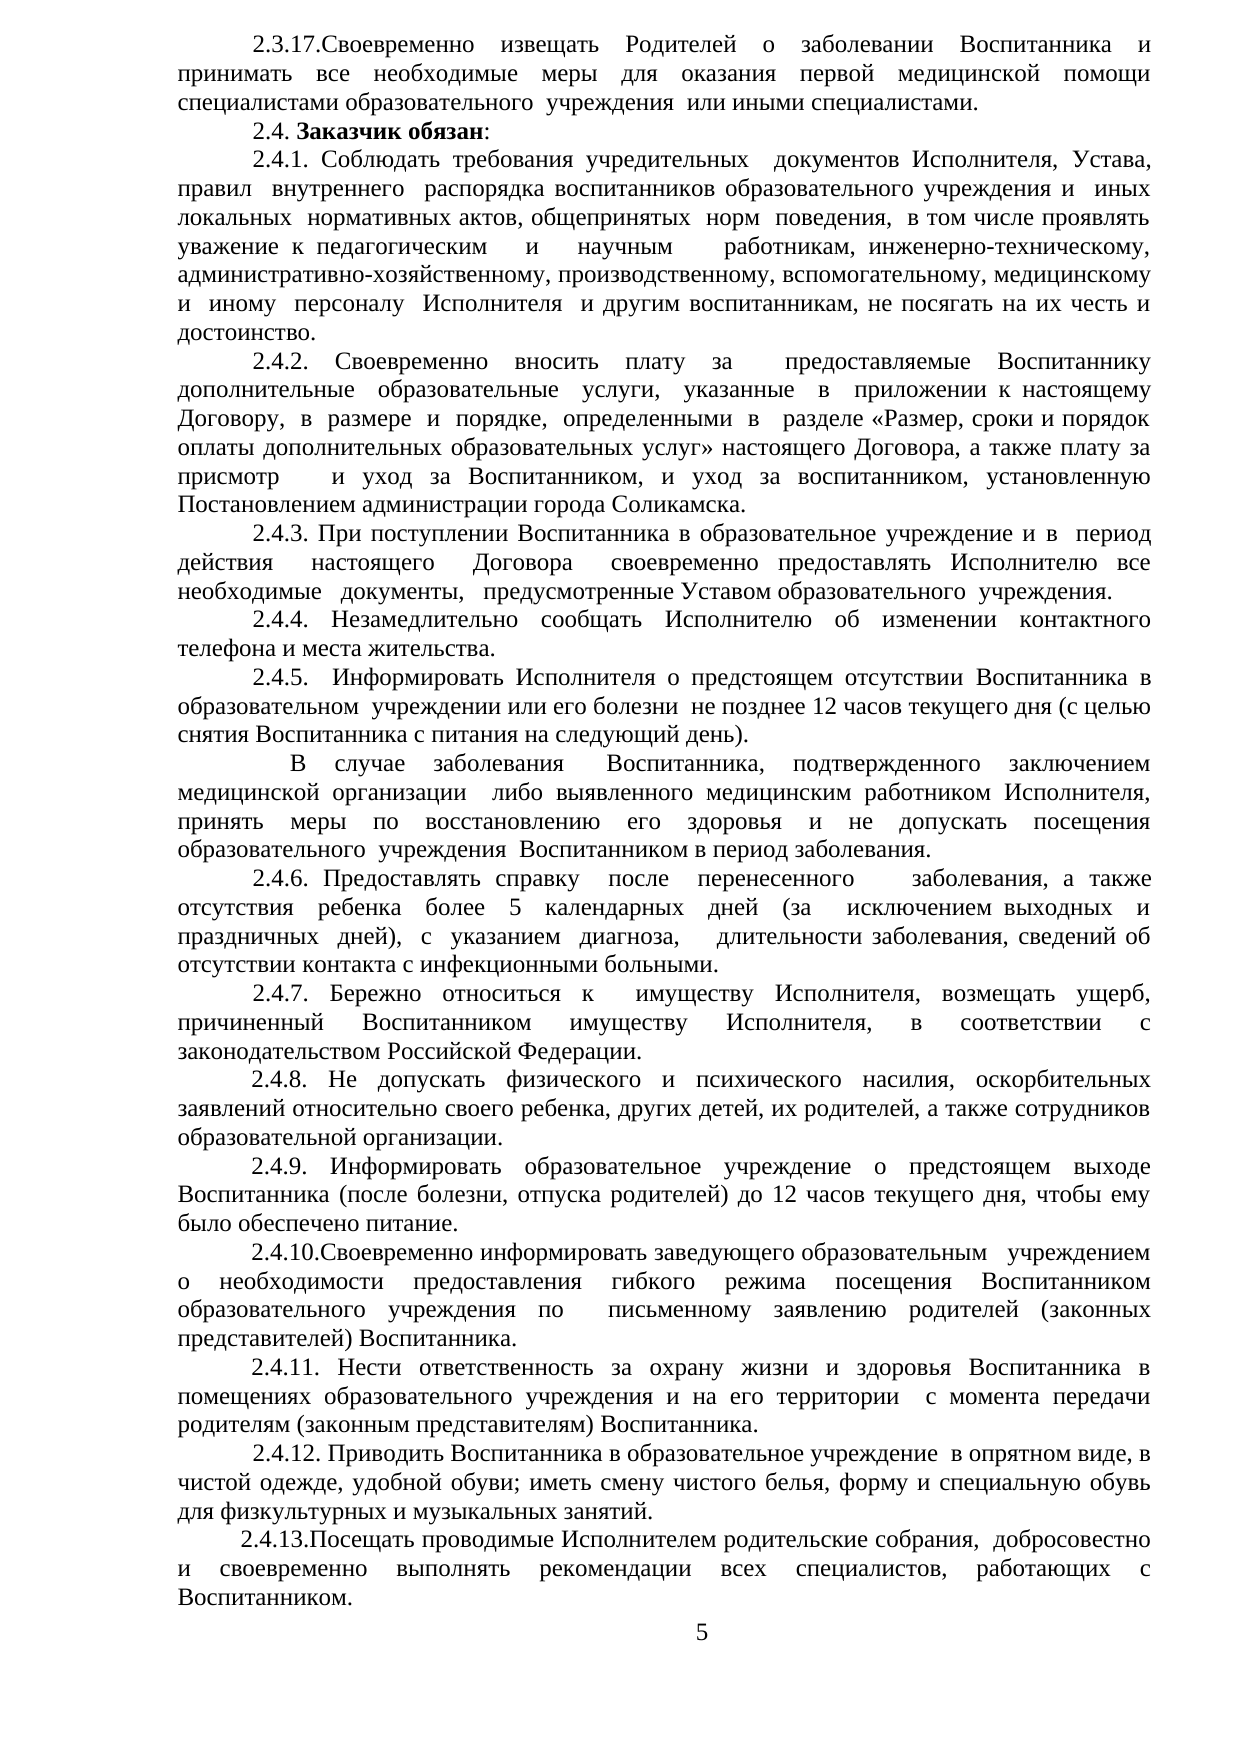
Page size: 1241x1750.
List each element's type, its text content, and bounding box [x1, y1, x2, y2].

text 2.4.2. Своевременно вносить плату за предоставляемые Воспитаннику дополнительные образовательные услуги, указанные в приложении к настоящему Договору, в размере и порядке, определенными в разделе «Размер, сроки и порядок оплаты дополнительных образовательных услуг» настоящего Договора, а также плату за присмотр и уход за Воспитанником, и уход за воспитанником, установленную Постановлением администрации города Соликамска. [177, 346, 1152, 518]
text 2.4.11. Нести ответственность за охрану жизни и здоровья Воспитанника в помещениях образовательного учреждения и на его территории с момента передачи родителям (законным представителям) Воспитанника. [177, 1352, 1152, 1438]
text 2.4.10.Своевременно информировать заведующего образовательным учреждением о необходимости предоставления гибкого режима посещения Воспитанником образовательного учреждения по письменному заявлению родителей (законных представителей) Воспитанника. [177, 1237, 1152, 1352]
text 2.4.9. Информировать образовательное учреждение о предстоящем выходе Воспитанника (после болезни, отпуска родителей) до 12 часов текущего дня, чтобы ему было обеспечено питание. [177, 1151, 1152, 1237]
text 2.4.13.Посещать проводимые Исполнителем родительские собрания, добросовестно и своевременно выполнять рекомендации всех специалистов, работающих с Воспитанником. [177, 1524, 1152, 1611]
text 2.4.4. Незамедлительно сообщать Исполнителю об изменении контактного телефона и места жительства. [177, 604, 1152, 662]
text 2.4.7. Бережно относиться к имуществу Исполнителя, возмещать ущерб, причиненный Воспитанником имуществу Исполнителя, в соответствии с законодательством Российской Федерации. [177, 978, 1152, 1064]
text 2.4.6. Предоставлять справку после перенесенного заболевания, а также отсутствия ребенка более 5 календарных дней (за исключением выходных и праздничных дней), с указанием диагноза, длительности заболевания, сведений об отсутствии контакта с инфекционными больными. [177, 863, 1152, 978]
text В случае заболевания Воспитанника, подтвержденного заключением медицинской организации либо выявленного медицинским работником Исполнителя, принять меры по восстановлению его здоровья и не допускать посещения образовательного учреждения Воспитанником в период заболевания. [177, 748, 1152, 863]
text 2.4.3. При поступлении Воспитанника в образовательное учреждение и в период действия настоящего Договора своевременно предоставлять Исполнителю все необходимые документы, предусмотренные Уставом образовательного учреждения. [177, 518, 1152, 604]
text 2.4.5. Информировать Исполнителя о предстоящем отсутствии Воспитанника в образовательном учреждении или его болезни не позднее 12 часов текущего дня (с целью снятия Воспитанника с питания на следующий день). [177, 662, 1152, 748]
text 2.3.17.Своевременно извещать Родителей о заболевании Воспитанника и принимать все необходимые меры для оказания первой медицинской помощи специалистами образовательного учреждения или иными специалистами. [177, 29, 1152, 116]
text 2.4.8. Не допускать физического и психического насилия, оскорбительных заявлений относительно своего ребенка, других детей, их родителей, а также сотрудников образовательной организации. [177, 1064, 1152, 1151]
text 2.4. Заказчик обязан: [177, 116, 1152, 144]
text 2.4.12. Приводить Воспитанника в образовательное учреждение в опрятном виде, в чистой одежде, удобной обуви; иметь смену чистого белья, форму и специальную обувь для физкультурных и музыкальных занятий. [177, 1438, 1152, 1524]
text 2.4.1. Соблюдать требования учредительных документов Исполнителя, Устава, правил внутреннего распорядка воспитанников образовательного учреждения и иных локальных нормативных актов, общепринятых норм поведения, в том числе проявлять уважение к педагогическим и научным работникам, инженерно-техническому, административно-хозяйственному, производственному, вспомогательному, медицинскому и иному персоналу Исполнителя и другим воспитанникам, не посягать на их честь и достоинство. [177, 144, 1152, 346]
